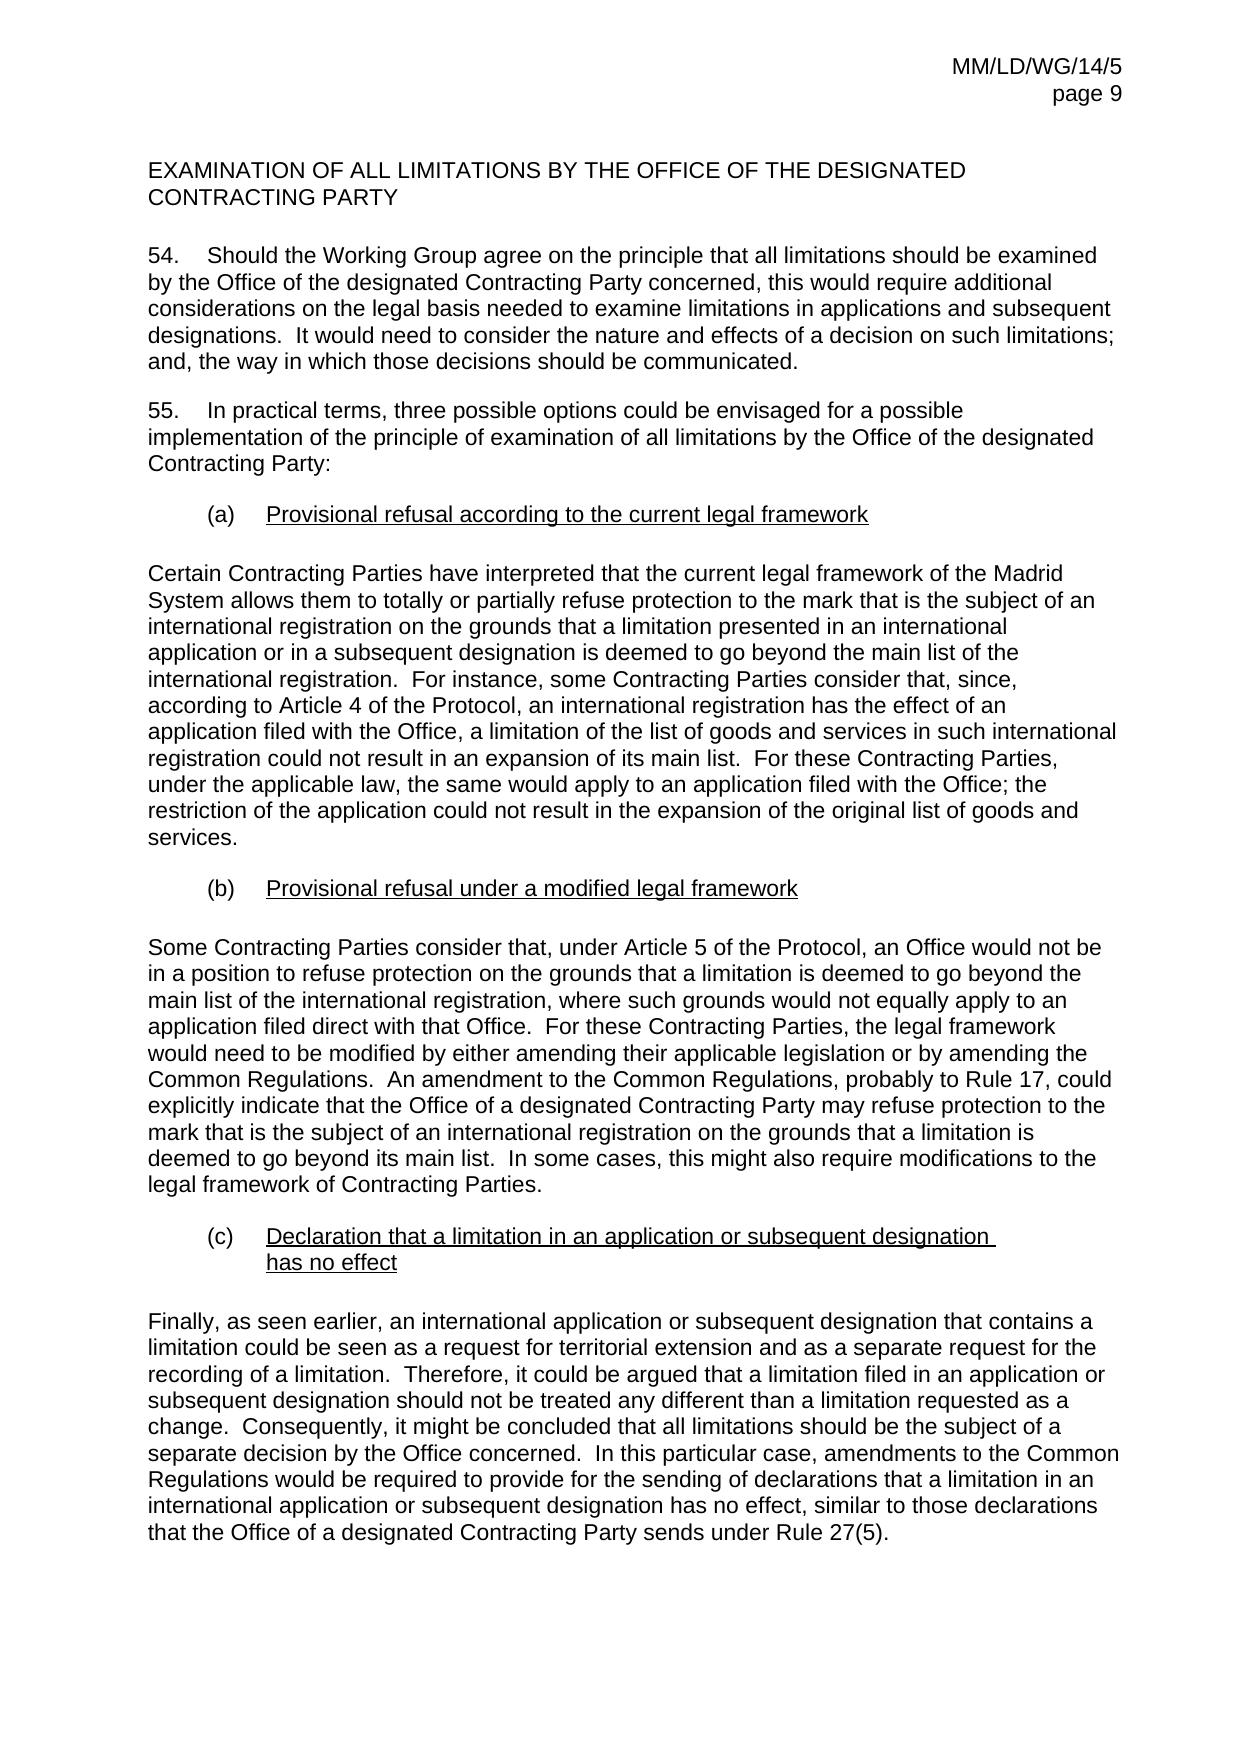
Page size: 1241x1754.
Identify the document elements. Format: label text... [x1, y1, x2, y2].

list Certain Contracting Parties have interpreted that the current legal framework of the Madrid System allows them to totally or partially refuse protection to the mark that is the subject of an international registration on the grounds that a limitation presented in an international application or in a subsequent designation is deemed to go beyond the main list of the international registration. For instance, some Contracting Parties consider that, since, according to Article 4 of the Protocol, an international registration has the effect of an application filed with the Office, a limitation of the list of goods and services in such international registration could not result in an expansion of its main list. For these Contracting Parties, under the applicable law, the same would apply to an application filed with the Office; the restriction of the application could not result in the expansion of the original list of goods and services. [148, 560, 1122, 850]
subtitle Examination of all limitations by the Office of the designated Contracting Party [148, 157, 1122, 210]
list Some Contracting Parties consider that, under Article 5 of the Protocol, an Office would not be in a position to refuse protection on the grounds that a limitation is deemed to go beyond the main list of the international registration, where such grounds would not equally apply to an application filed direct with that Office. For these Contracting Parties, the legal framework would need to be modified by either amending their applicable legislation or by amending the Common Regulations. An amendment to the Common Regulations, probably to Rule 17, could explicitly indicate that the Office of a designated Contracting Party may refuse protection to the mark that is the subject of an international registration on the grounds that a limitation is deemed to go beyond its main list. In some cases, this might also require modifications to the legal framework of Contracting Parties. [148, 934, 1122, 1198]
text In practical terms, three possible options could be envisaged for a possible implementation of the principle of examination of all limitations by the Office of the designated Contracting Party: [148, 397, 1122, 476]
list Finally, as seen earlier, an international application or subsequent designation that contains a limitation could be seen as a request for territorial extension and as a separate request for the recording of a limitation. Therefore, it could be argued that a limitation filed in an application or subsequent designation should not be treated any different than a limitation requested as a change. Consequently, it might be concluded that all limitations should be the subject of a separate decision by the Office concerned. In this particular case, amendments to the Common Regulations would be required to provide for the sending of declarations that a limitation in an international application or subsequent designation has no effect, similar to those declarations that the Office of a designated Contracting Party sends under Rule 27(5). [148, 1308, 1122, 1545]
subtitle (a) Provisional refusal according to the current legal framework [148, 501, 1122, 528]
subtitle (b) Provisional refusal under a modified legal framework [148, 875, 1122, 901]
text Should the Working Group agree on the principle that all limitations should be examined by the Office of the designated Contracting Party concerned, this would require additional considerations on the legal basis needed to examine limitations in applications and subsequent designations. It would need to consider the nature and effects of a decision on such limitations; and, the way in which those decisions should be communicated. [148, 242, 1122, 374]
subtitle (c) Declaration that a limitation in an application or subsequent designation has no effect [148, 1223, 1122, 1275]
